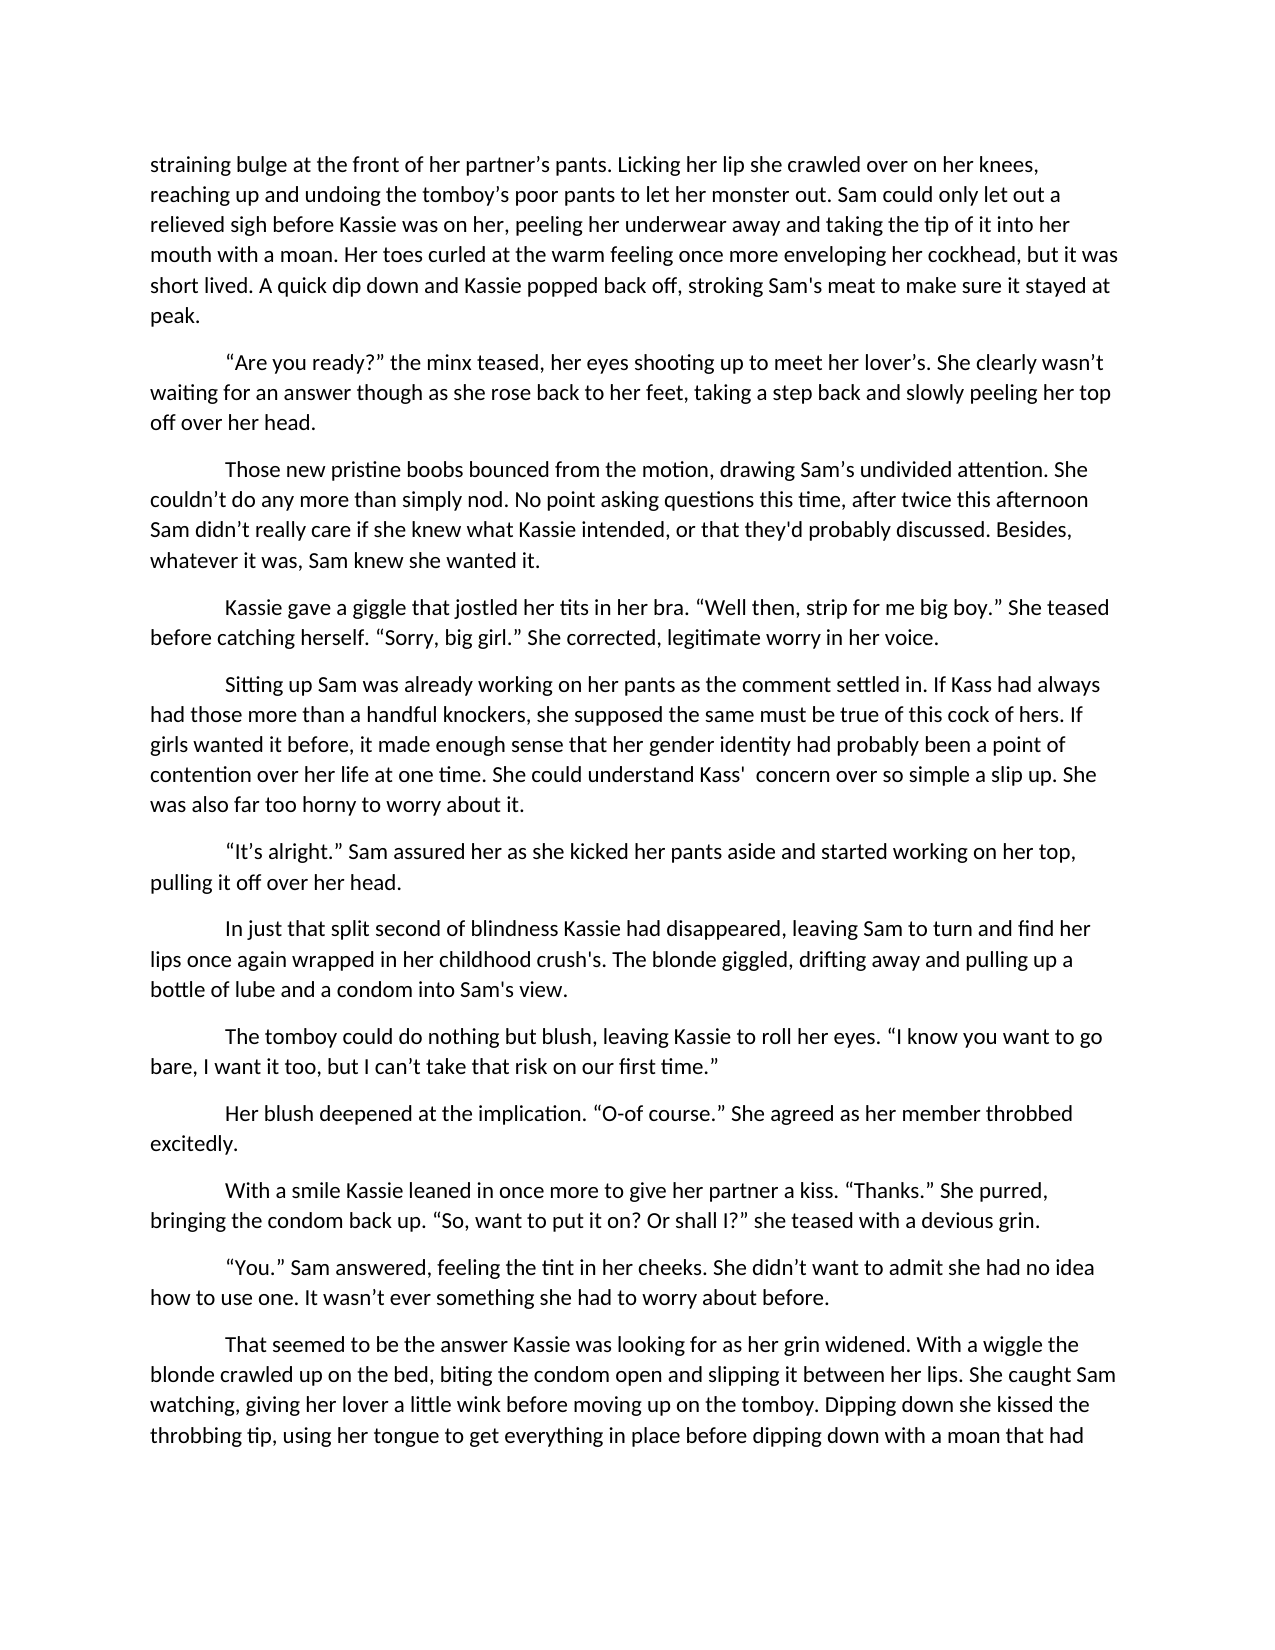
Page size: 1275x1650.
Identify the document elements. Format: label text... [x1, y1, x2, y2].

text “It’s alright.” Sam assured her as she kicked her pants aside and started working on her top, pulling it off over her head. [150, 837, 1125, 896]
text In just that split second of blindness Kassie had disappeared, leaving Sam to turn and find her lips once again wrapped in her childhood crush's. The blonde giggled, drifting away and pulling up a bottle of lube and a condom into Sam's view. [150, 914, 1125, 1003]
text Sitting up Sam was already working on her pants as the comment settled in. If Kass had always had those more than a handful knockers, she supposed the same must be true of this cock of hers. If girls wanted it before, it made enough sense that her gender identity had probably been a point of contention over her life at one time. She could understand Kass' concern over so simple a slip up. She was also far too horny to worry about it. [150, 670, 1125, 819]
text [150, 1330, 1125, 1449]
text “Are you ready?” the minx teased, her eyes shooting up to meet her lover’s. She clearly wasn’t waiting for an answer though as she rose back to her feet, taking a step back and slowly peeling her top off over her head. [150, 348, 1125, 436]
text “You.” Sam answered, feeling the tint in her cheeks. She didn’t want to admit she had no idea how to use one. It wasn’t ever something she had to worry about before. [150, 1253, 1125, 1311]
text The tomboy could do nothing but blush, leaving Kassie to roll her eyes. “I know you want to go bare, I want it too, but I can’t take that risk on our first time.” [150, 1022, 1125, 1080]
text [150, 150, 1125, 329]
text Kassie gave a giggle that jostled her tits in her bra. “Well then, strip for me big boy.” She teased before catching herself. “Sorry, big girl.” She corrected, legitimate worry in her voice. [150, 593, 1125, 651]
text With a smile Kassie leaned in once more to give her partner a kiss. “Thanks.” She purred, bringing the condom back up. “So, want to put it on? Or shall I?” she teased with a devious grin. [150, 1176, 1125, 1234]
text Those new pristine boobs bounced from the motion, drawing Sam’s undivided attention. She couldn’t do any more than simply nod. No point asking questions this time, after twice this afternoon Sam didn’t really care if she knew what Kassie intended, or that they'd probably discussed. Besides, whatever it was, Sam knew she wanted it. [150, 455, 1125, 574]
text Her blush deepened at the implication. “O-of course.” She agreed as her member throbbed excitedly. [150, 1099, 1125, 1157]
